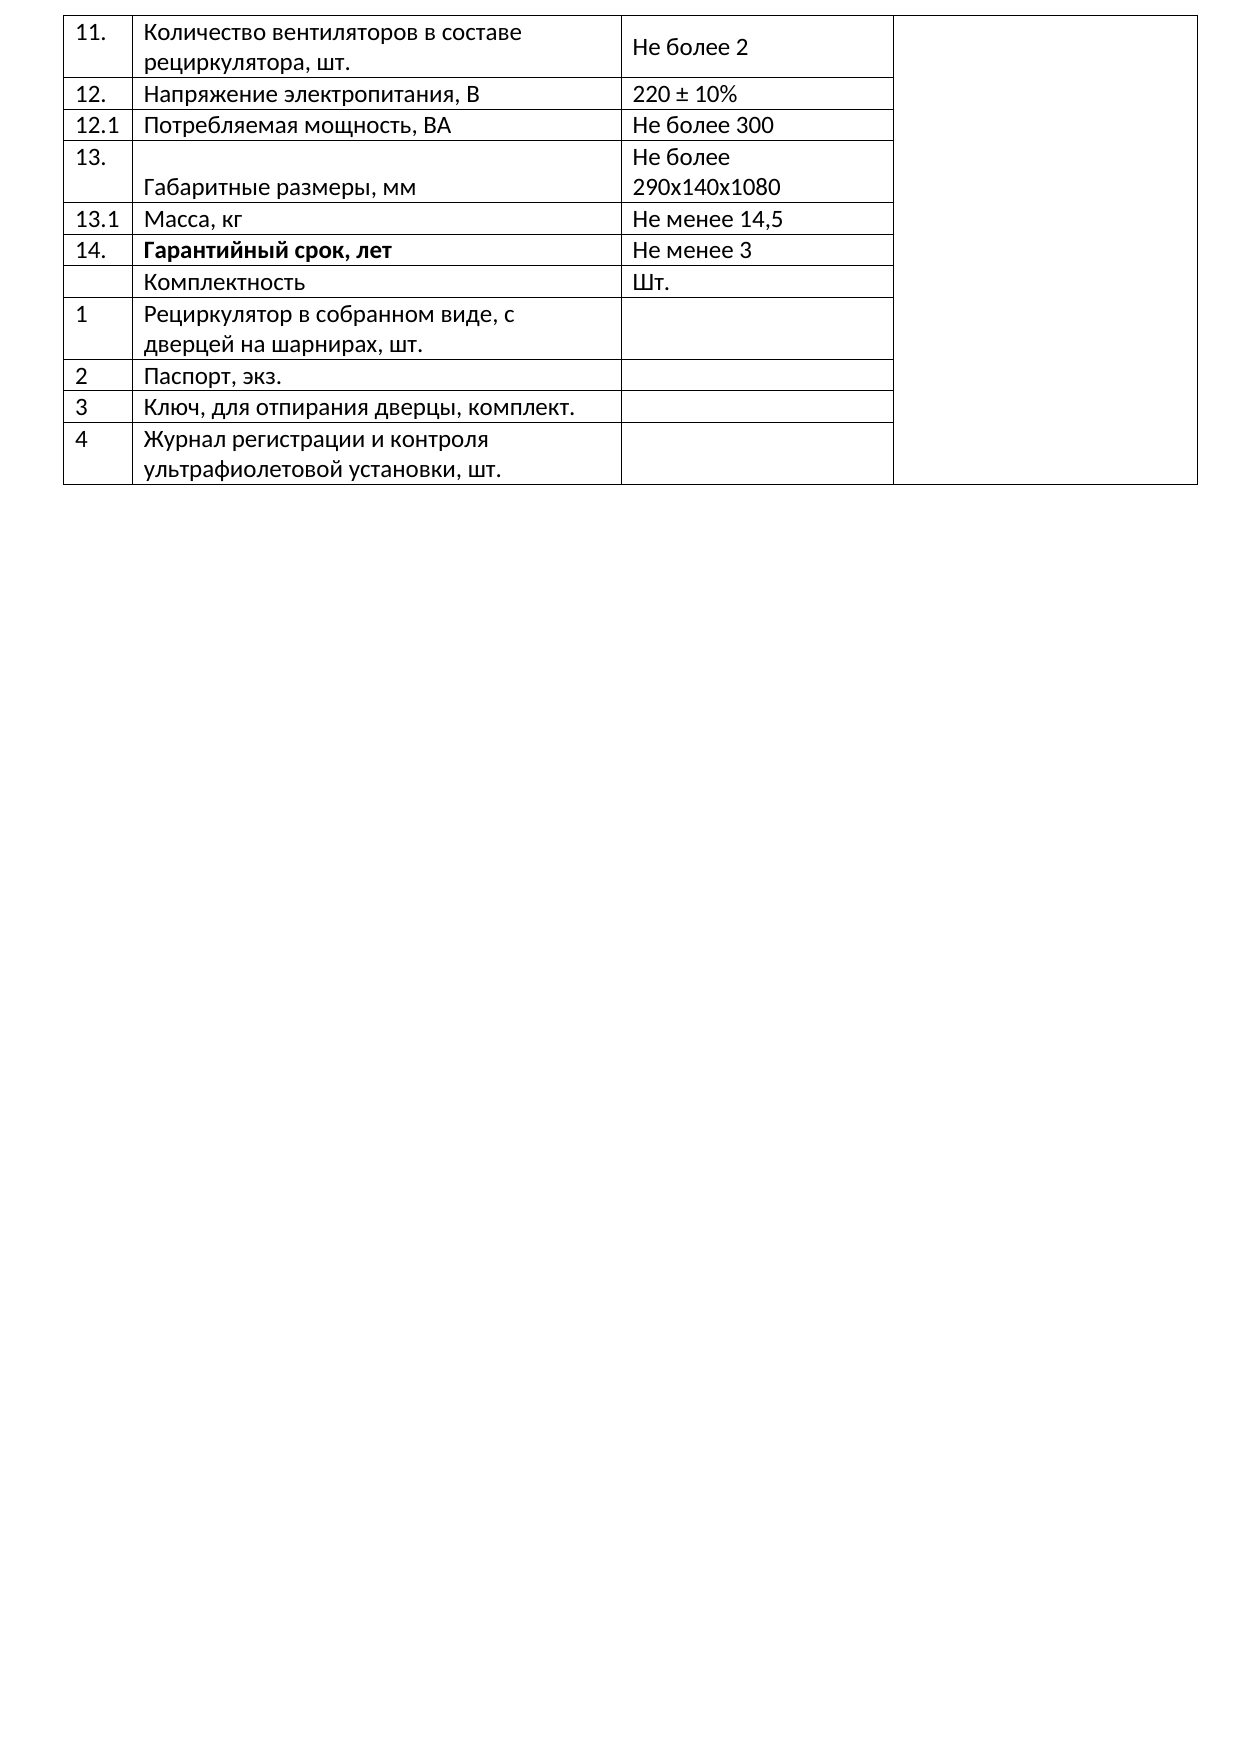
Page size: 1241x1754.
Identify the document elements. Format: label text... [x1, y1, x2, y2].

table_cell Напряжение электропитания, В [133, 78, 621, 108]
table_cell Не менее 14,5 [622, 203, 893, 234]
table_cell 12.1 [64, 110, 132, 140]
table_cell Потребляемая мощность, ВА [133, 110, 621, 140]
table_cell 13.1 [64, 203, 132, 234]
table_cell 3 [64, 391, 132, 422]
table_cell Количество вентиляторов в составе рециркулятора, шт. [133, 16, 621, 77]
table_cell Не более 300 [622, 110, 893, 140]
table_cell [622, 391, 893, 422]
table_cell Не более 290х140х1080 [622, 141, 893, 202]
table_cell [622, 298, 893, 359]
table_cell 12. [64, 78, 132, 108]
table_cell Паспорт, экз. [133, 360, 621, 390]
table_cell Не более 2 [622, 16, 893, 77]
table_cell 11. [64, 16, 132, 77]
table_cell Рециркулятор в собранном виде, с дверцей на шарнирах, шт. [133, 298, 621, 359]
table_cell [622, 423, 893, 484]
table_cell 4 [64, 423, 132, 484]
table_cell Шт. [622, 266, 893, 297]
table_cell Комплектность [133, 266, 621, 297]
table_cell Ключ, для отпирания дверцы, комплект. [133, 391, 621, 422]
table_cell Масса, кг [133, 203, 621, 234]
table_cell [64, 266, 132, 297]
table_cell Гарантийный срок, лет [133, 235, 621, 265]
table_cell Не менее 3 [622, 235, 893, 265]
table_cell Журнал регистрации и контроля ультрафиолетовой установки, шт. [133, 423, 621, 484]
table_cell 2 [64, 360, 132, 390]
table_cell 13. [64, 141, 132, 202]
table_cell 1 [64, 298, 132, 359]
table_cell Габаритные размеры, мм [133, 141, 621, 202]
table_cell [622, 360, 893, 390]
table_cell 14. [64, 235, 132, 265]
table_cell 220 ± 10% [622, 78, 893, 108]
